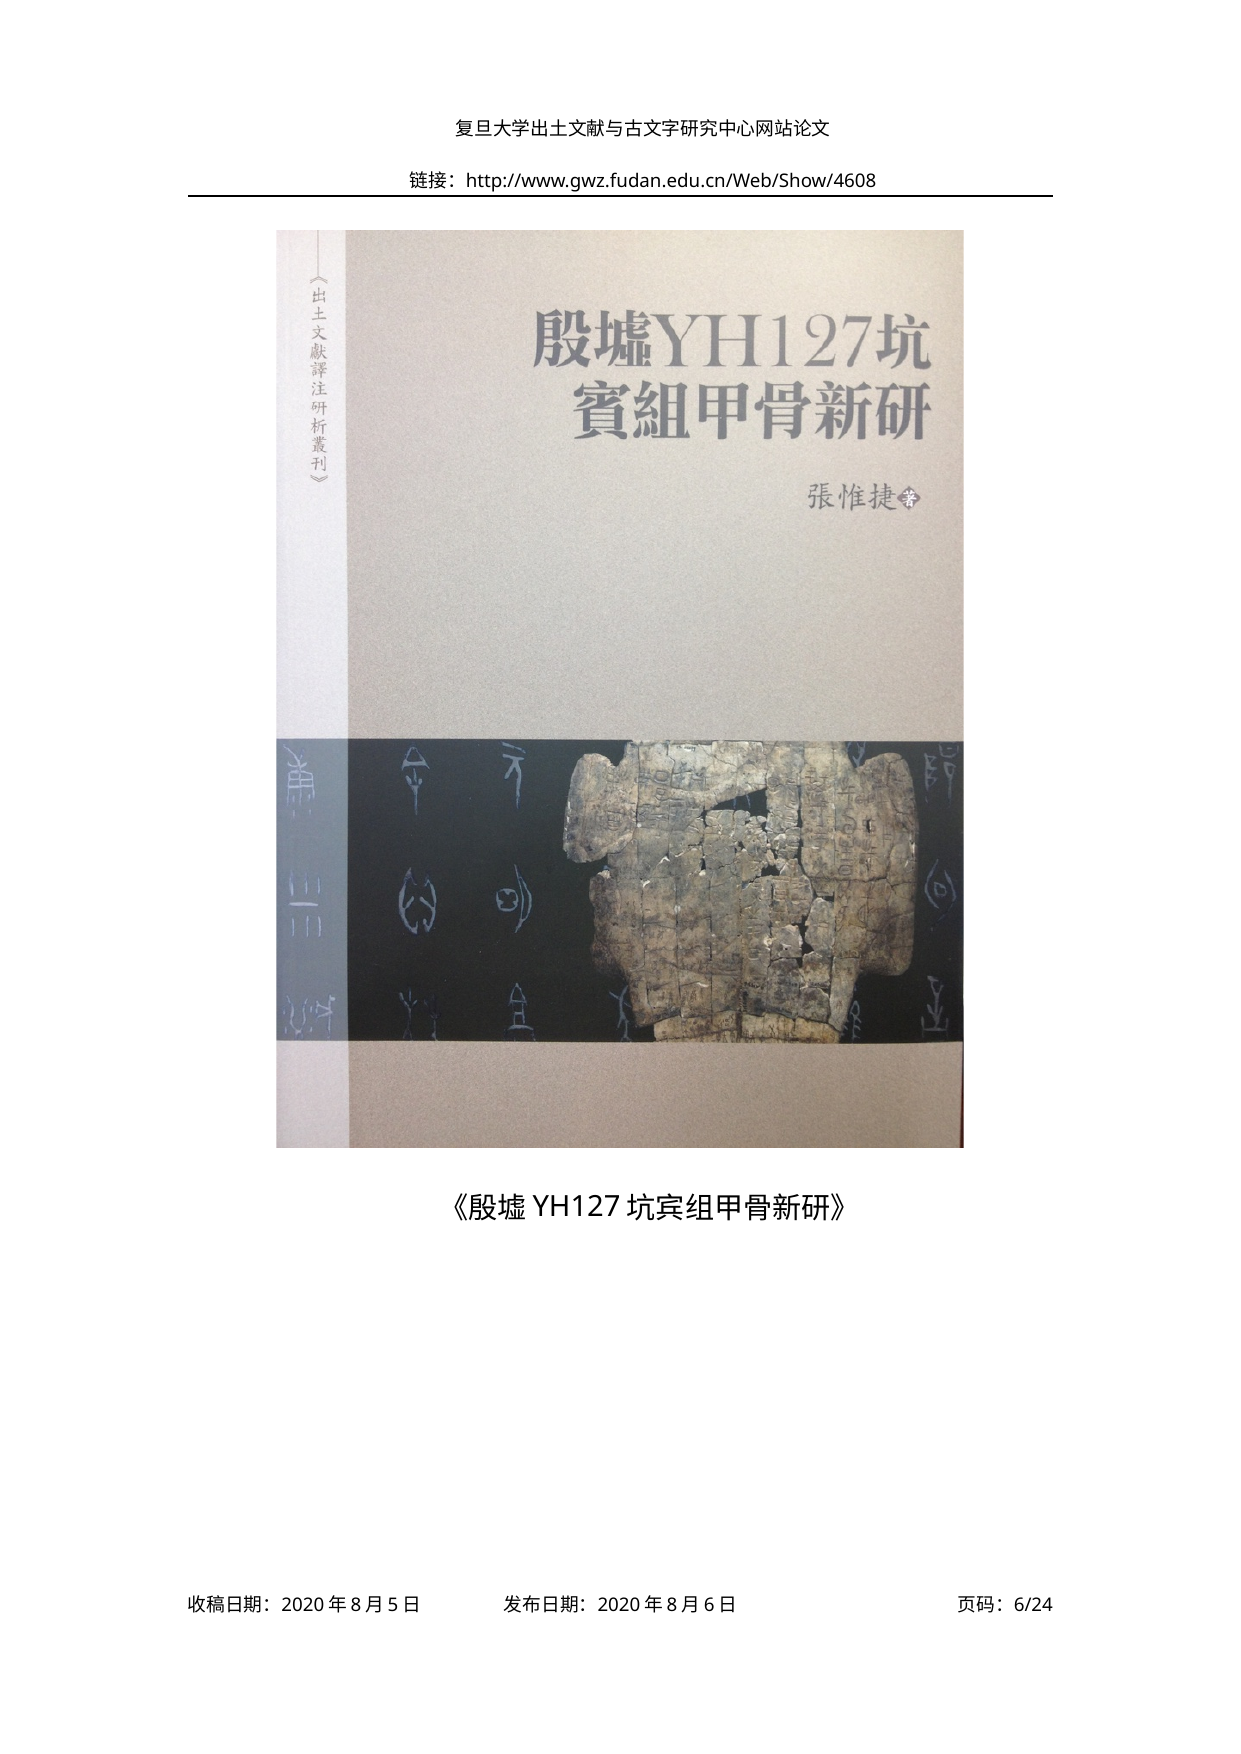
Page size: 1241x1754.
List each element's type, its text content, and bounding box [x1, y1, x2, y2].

text 《殷墟YH127坑宾组甲骨新研》 [187, 1168, 1053, 1243]
picture [276, 230, 964, 1148]
